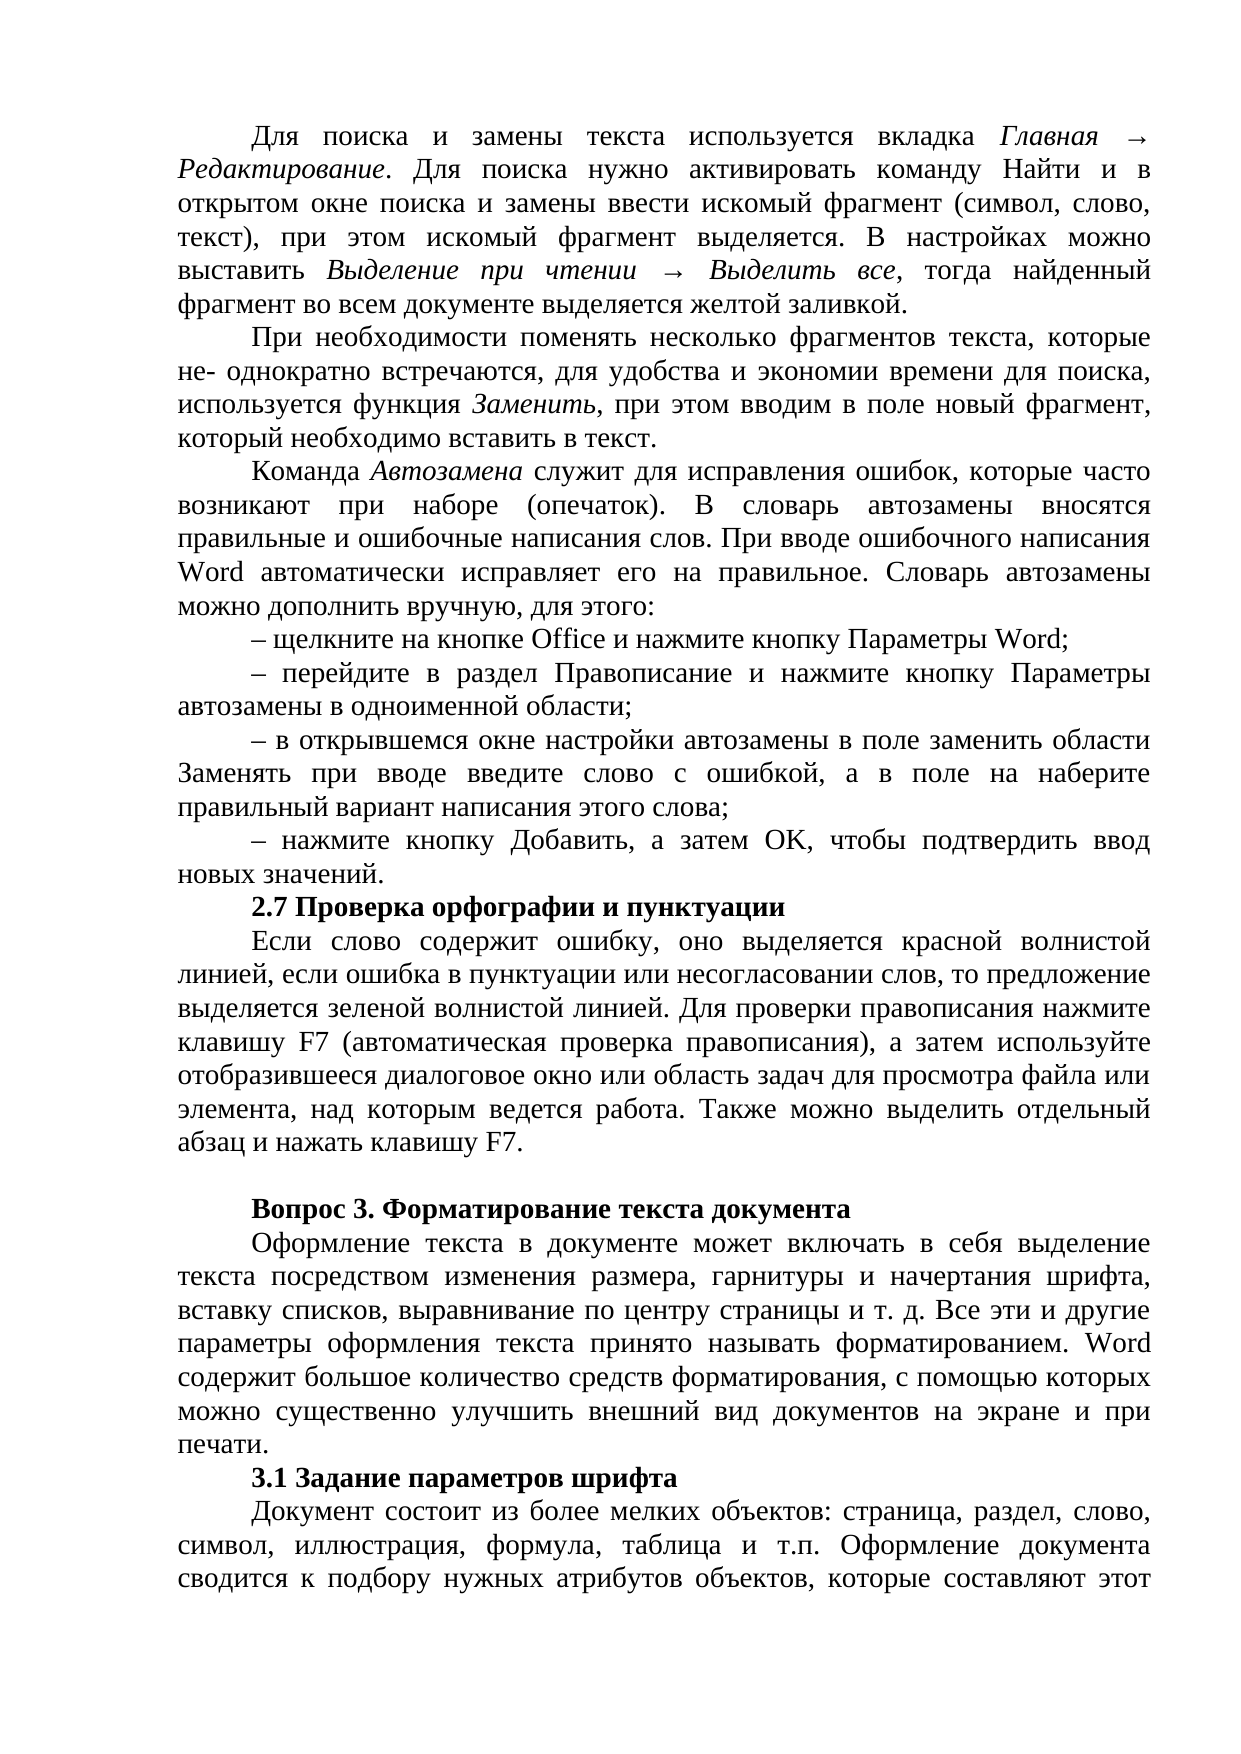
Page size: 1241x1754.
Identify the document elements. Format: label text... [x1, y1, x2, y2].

text При необходимости поменять несколько фрагментов текста, которые не- однократно встречаются, для удобства и экономии времени для поиска, используется функция Заменить, при этом вводим в поле новый фрагмент, который необходимо вставить в текст. [177, 319, 1152, 453]
text Вопрос 3. Форматирование текста документа [177, 1191, 1152, 1225]
text Для поиска и замены текста используется вкладка Главная → Редактирование. Для поиска нужно активировать команду Найти и в открытом окне поиска и замены ввести искомый фрагмент (символ, слово, текст), при этом искомый фрагмент выделяется. В настройках можно выставить Выделение при чтении → Выделить все, тогда найденный фрагмент во всем документе выделяется желтой заливкой. [177, 118, 1152, 319]
text – в открывшемся окне настройки автозамены в поле заменить области Заменять при вводе введите слово с ошибкой, а в поле на наберите правильный вариант написания этого слова; [177, 722, 1152, 822]
text 2.7 Проверка орфографии и пунктуации [177, 889, 1152, 923]
text 3.1 Задание параметров шрифта [177, 1460, 1152, 1493]
text Оформление текста в документе может включать в себя выделение текста посредством изменения размера, гарнитуры и начертания шрифта, вставку списков, выравнивание по центру страницы и т. д. Все эти и другие параметры оформления текста принято называть форматированием. Word содержит большое количество средств форматирования, с помощью которых можно существенно улучшить внешний вид документов на экране и при печати. [177, 1225, 1152, 1460]
text – щелкните на кнопке Office и нажмите кнопку Параметры Word; [177, 621, 1152, 655]
text Если слово содержит ошибку, оно выделяется красной волнистой линией, если ошибка в пунктуации или несогласовании слов, то предложение выделяется зеленой волнистой линией. Для проверки правописания нажмите клавишу F7 (автоматическая проверка правописания), а затем используйте отобразившееся диалоговое окно или область задач для просмотра файла или элемента, над которым ведется работа. Также можно выделить отдельный абзац и нажать клавишу F7. [177, 923, 1152, 1158]
text Команда Автозамена служит для исправления ошибок, которые часто возникают при наборе (опечаток). В словарь автозамены вносятся правильные и ошибочные написания слов. При вводе ошибочного написания Word автоматически исправляет его на правильное. Словарь автозамены можно дополнить вручную, для этого: [177, 453, 1152, 621]
text – нажмите кнопку Добавить, а затем OK, чтобы подтвердить ввод новых значений. [177, 822, 1152, 889]
text – перейдите в раздел Правописание и нажмите кнопку Параметры автозамены в одноименной области; [177, 655, 1152, 722]
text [177, 1493, 1152, 1594]
